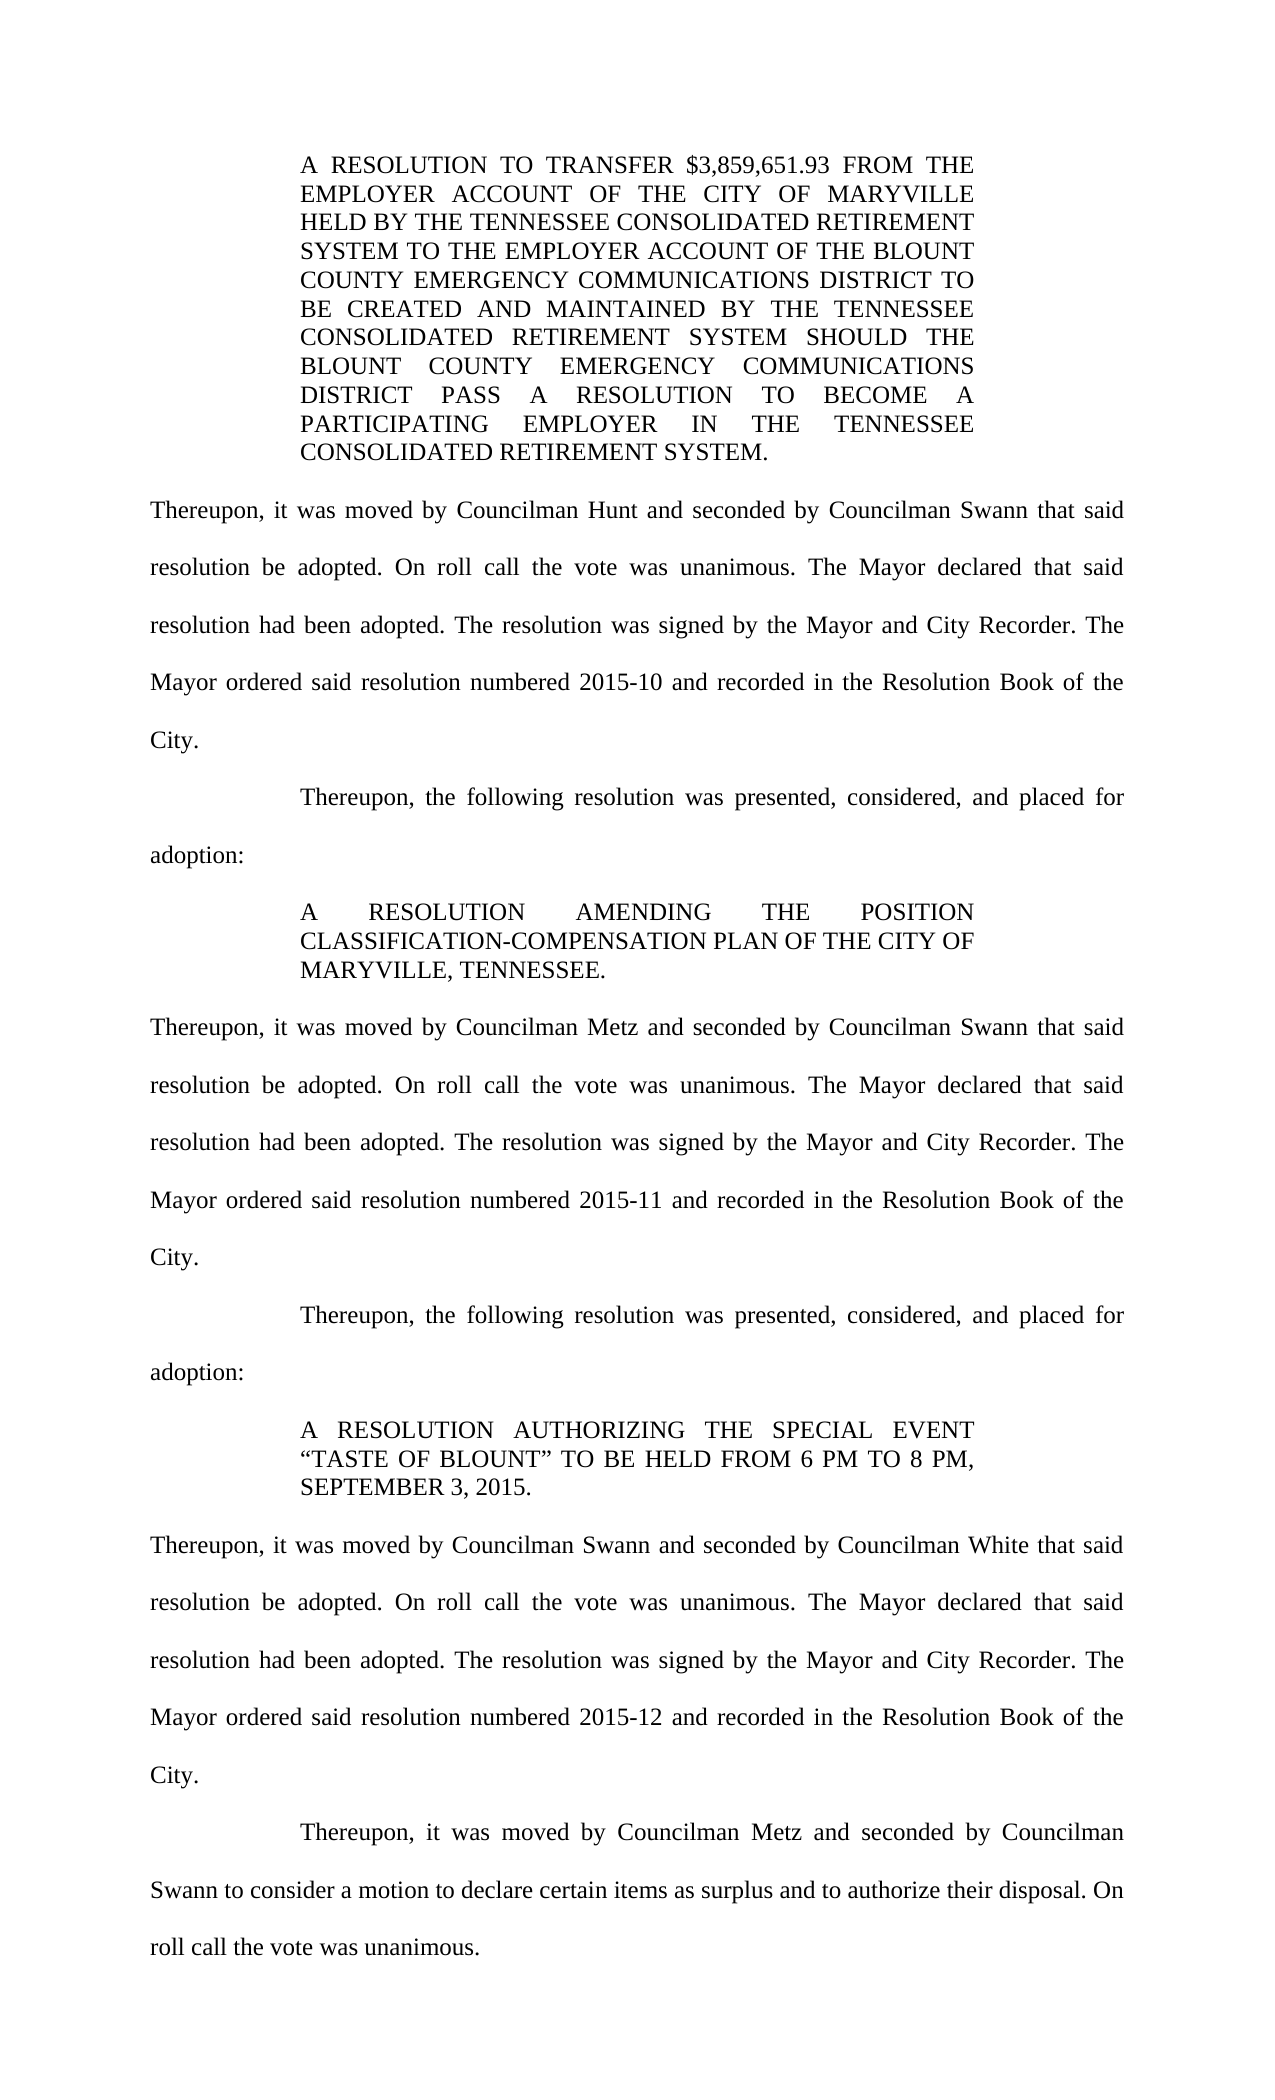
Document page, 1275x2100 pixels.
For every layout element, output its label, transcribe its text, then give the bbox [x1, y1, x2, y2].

text Thereupon, the following resolution was presented, considered, and placed for adoption: [150, 782, 1125, 869]
text A RESOLUTION AUTHORIZING THE SPECIAL EVENT “TASTE OF BLOUNT” TO BE HELD FROM 6 PM TO 8 PM, SEPTEMBER 3, 2015. [300, 1415, 975, 1501]
text Thereupon, it was moved by Councilman Swann and seconded by Councilman White that said resolution be adopted. On roll call the vote was unanimous. The Mayor declared that said resolution had been adopted. The resolution was signed by the Mayor and City Recorder. The Mayor ordered said resolution numbered 2015-12 and recorded in the Resolution Book of the City. [150, 1530, 1125, 1789]
text A RESOLUTION TO TRANSFER $3,859,651.93 FROM THE EMPLOYER ACCOUNT OF THE CITY OF MARYVILLE HELD BY THE TENNESSEE CONSOLIDATED RETIREMENT SYSTEM TO THE EMPLOYER ACCOUNT OF THE BLOUNT COUNTY EMERGENCY COMMUNICATIONS DISTRICT TO BE CREATED AND MAINTAINED BY THE TENNESSEE CONSOLIDATED RETIREMENT SYSTEM SHOULD THE BLOUNT COUNTY EMERGENCY COMMUNICATIONS DISTRICT PASS A RESOLUTION TO BECOME A PARTICIPATING EMPLOYER IN THE TENNESSEE CONSOLIDATED RETIREMENT SYSTEM. [300, 150, 975, 466]
text A RESOLUTION AMENDING THE POSITION CLASSIFICATION-COMPENSATION PLAN OF THE CITY OF MARYVILLE, TENNESSEE. [300, 897, 975, 984]
text Thereupon, it was moved by Councilman Hunt and seconded by Councilman Swann that said resolution be adopted. On roll call the vote was unanimous. The Mayor declared that said resolution had been adopted. The resolution was signed by the Mayor and City Recorder. The Mayor ordered said resolution numbered 2015-10 and recorded in the Resolution Book of the City. [150, 495, 1125, 754]
text Thereupon, it was moved by Councilman Metz and seconded by Councilman Swann that said resolution be adopted. On roll call the vote was unanimous. The Mayor declared that said resolution had been adopted. The resolution was signed by the Mayor and City Recorder. The Mayor ordered said resolution numbered 2015-11 and recorded in the Resolution Book of the City. [150, 1012, 1125, 1271]
text Thereupon, it was moved by Councilman Metz and seconded by Councilman Swann to consider a motion to declare certain items as surplus and to authorize their disposal. On roll call the vote was unanimous. [150, 1817, 1125, 1961]
text Thereupon, the following resolution was presented, considered, and placed for adoption: [150, 1300, 1125, 1386]
